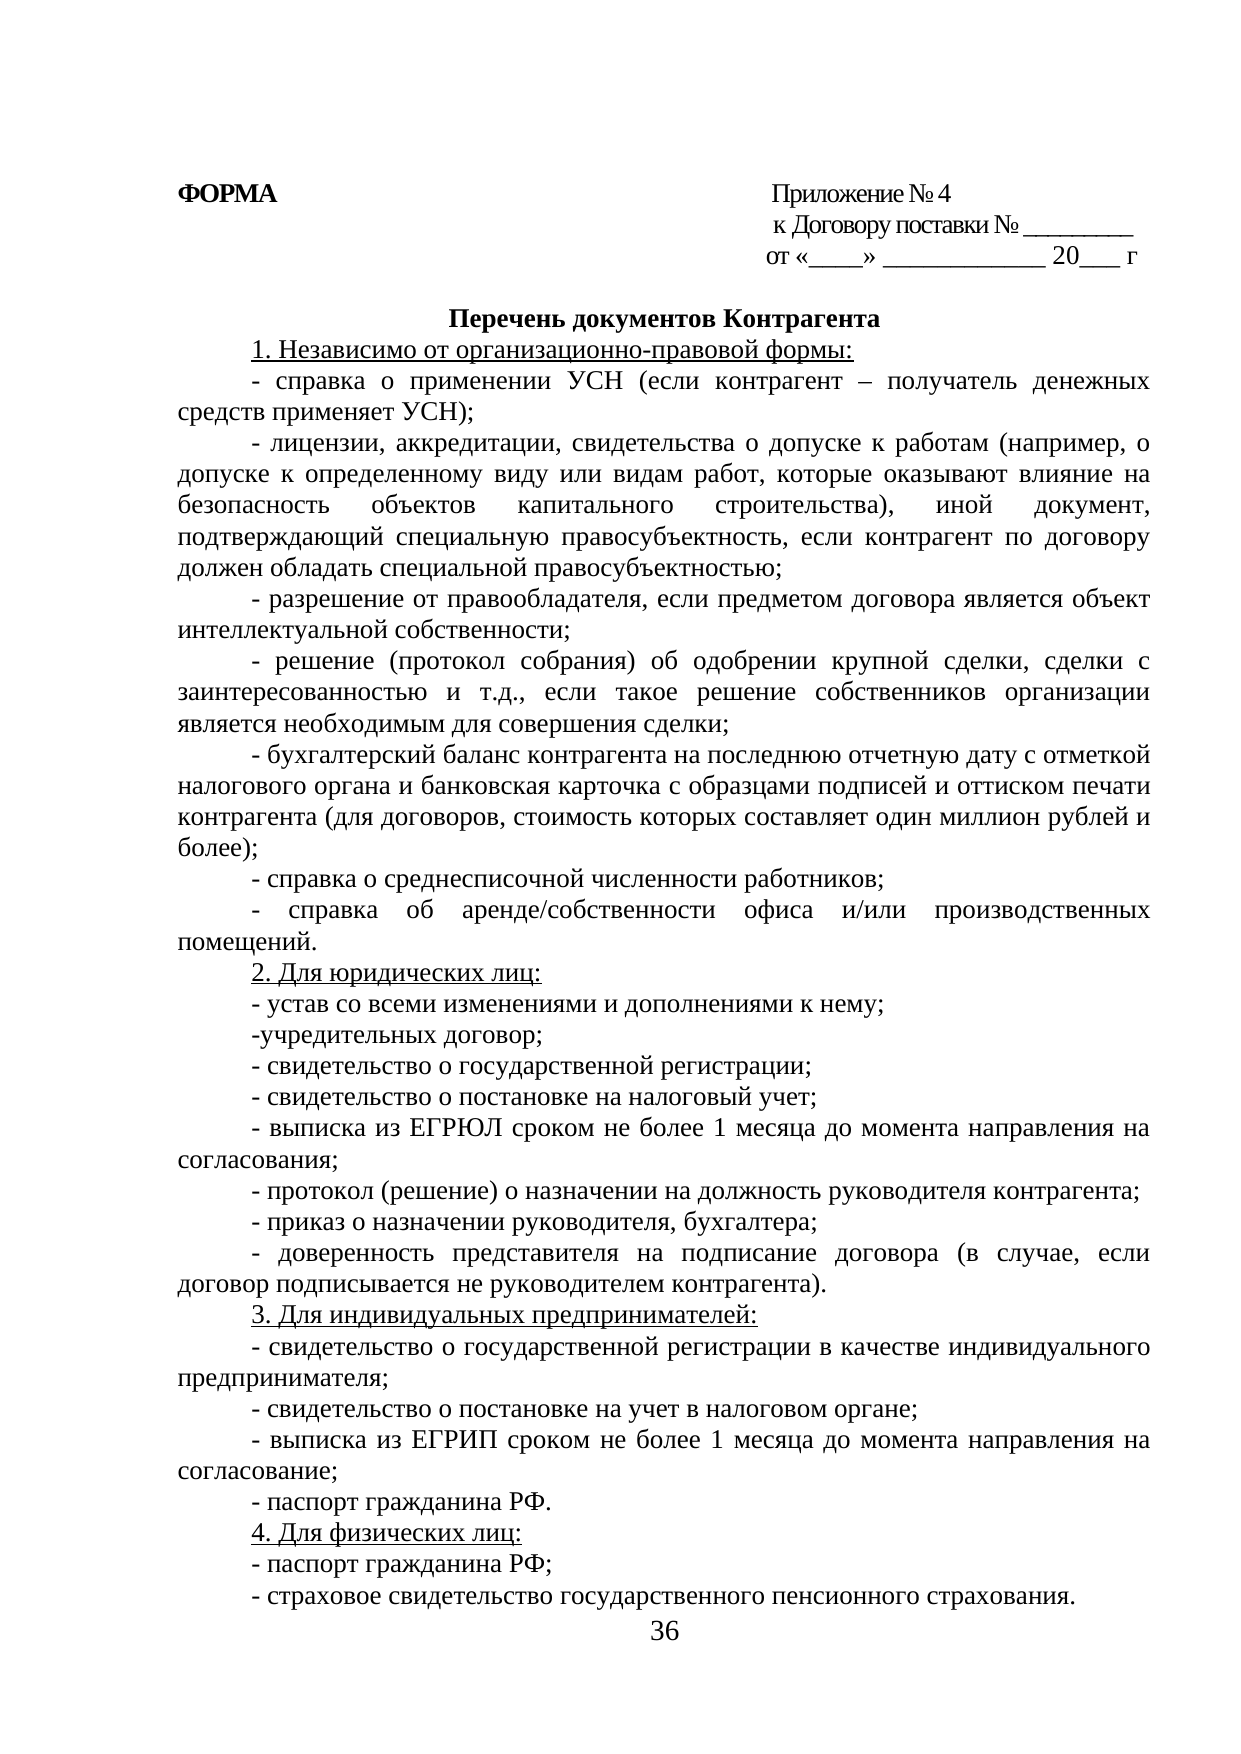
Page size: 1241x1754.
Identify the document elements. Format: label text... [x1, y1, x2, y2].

text - справка о среднесписочной численности работников; [177, 862, 1152, 893]
text - справка об аренде/собственности офиса и/или производственных помещений. [177, 893, 1152, 956]
text - доверенность представителя на подписание договора (в случае, если договор подписывается не руководителем контрагента). [177, 1236, 1152, 1298]
text - свидетельство о государственной регистрации; [177, 1049, 1152, 1080]
text - приказ о назначении руководителя, бухгалтера; [177, 1205, 1152, 1236]
text - устав со всеми изменениями и дополнениями к нему; [177, 987, 1152, 1018]
text 2. Для юридических лиц: [177, 956, 1152, 987]
text - протокол (решение) о назначении на должность руководителя контрагента; [177, 1174, 1152, 1205]
text от «____» ____________ 20___ г [177, 239, 1152, 271]
text - бухгалтерский баланс контрагента на последнюю отчетную дату с отметкой налогового органа и банковская карточка с образцами подписей и оттиском печати контрагента (для договоров, стоимость которых составляет один миллион рублей и более); [177, 738, 1152, 862]
text - страховое свидетельство государственного пенсионного страхования. [177, 1579, 1152, 1610]
text - лицензии, аккредитации, свидетельства о допуске к работам (например, о допуске к определенному виду или видам работ, которые оказывают влияние на безопасность объектов капитального строительства), иной документ, подтверждающий специальную правосубъектность, если контрагент по договору должен обладать специальной правосубъектностью; [177, 426, 1152, 582]
text -учредительных договор; [177, 1018, 1152, 1049]
text к Договору поставки № _________ [767, 208, 1152, 239]
text - разрешение от правообладателя, если предметом договора является объект интеллектуальной собственности; [177, 582, 1152, 644]
text - паспорт гражданина РФ. [177, 1485, 1152, 1516]
text - выписка из ЕГРЮЛ сроком не более 1 месяца до момента направления на согласования; [177, 1112, 1152, 1174]
text 4. Для физических лиц: [177, 1516, 1152, 1548]
text - решение (протокол собрания) об одобрении крупной сделки, сделки с заинтересованностью и т.д., если такое решение собственников организации является необходимым для совершения сделки; [177, 644, 1152, 738]
text 3. Для индивидуальных предпринимателей: [177, 1298, 1152, 1329]
text 1. Независимо от организационно-правовой формы: [177, 333, 1152, 364]
text - свидетельство о постановке на налоговый учет; [177, 1080, 1152, 1112]
text - выписка из ЕГРИП сроком не более 1 месяца до момента направления на согласование; [177, 1423, 1152, 1485]
text - паспорт гражданина РФ; [177, 1548, 1152, 1579]
text ФОРМА Приложение № 4 [177, 177, 1152, 208]
text - свидетельство о постановке на учет в налоговом органе; [177, 1392, 1152, 1423]
text Перечень документов Контрагента [177, 302, 1152, 333]
text - свидетельство о государственной регистрации в качестве индивидуального предпринимателя; [177, 1329, 1152, 1392]
text - справка о применении УСН (если контрагент – получатель денежных средств применяет УСН); [177, 364, 1152, 426]
